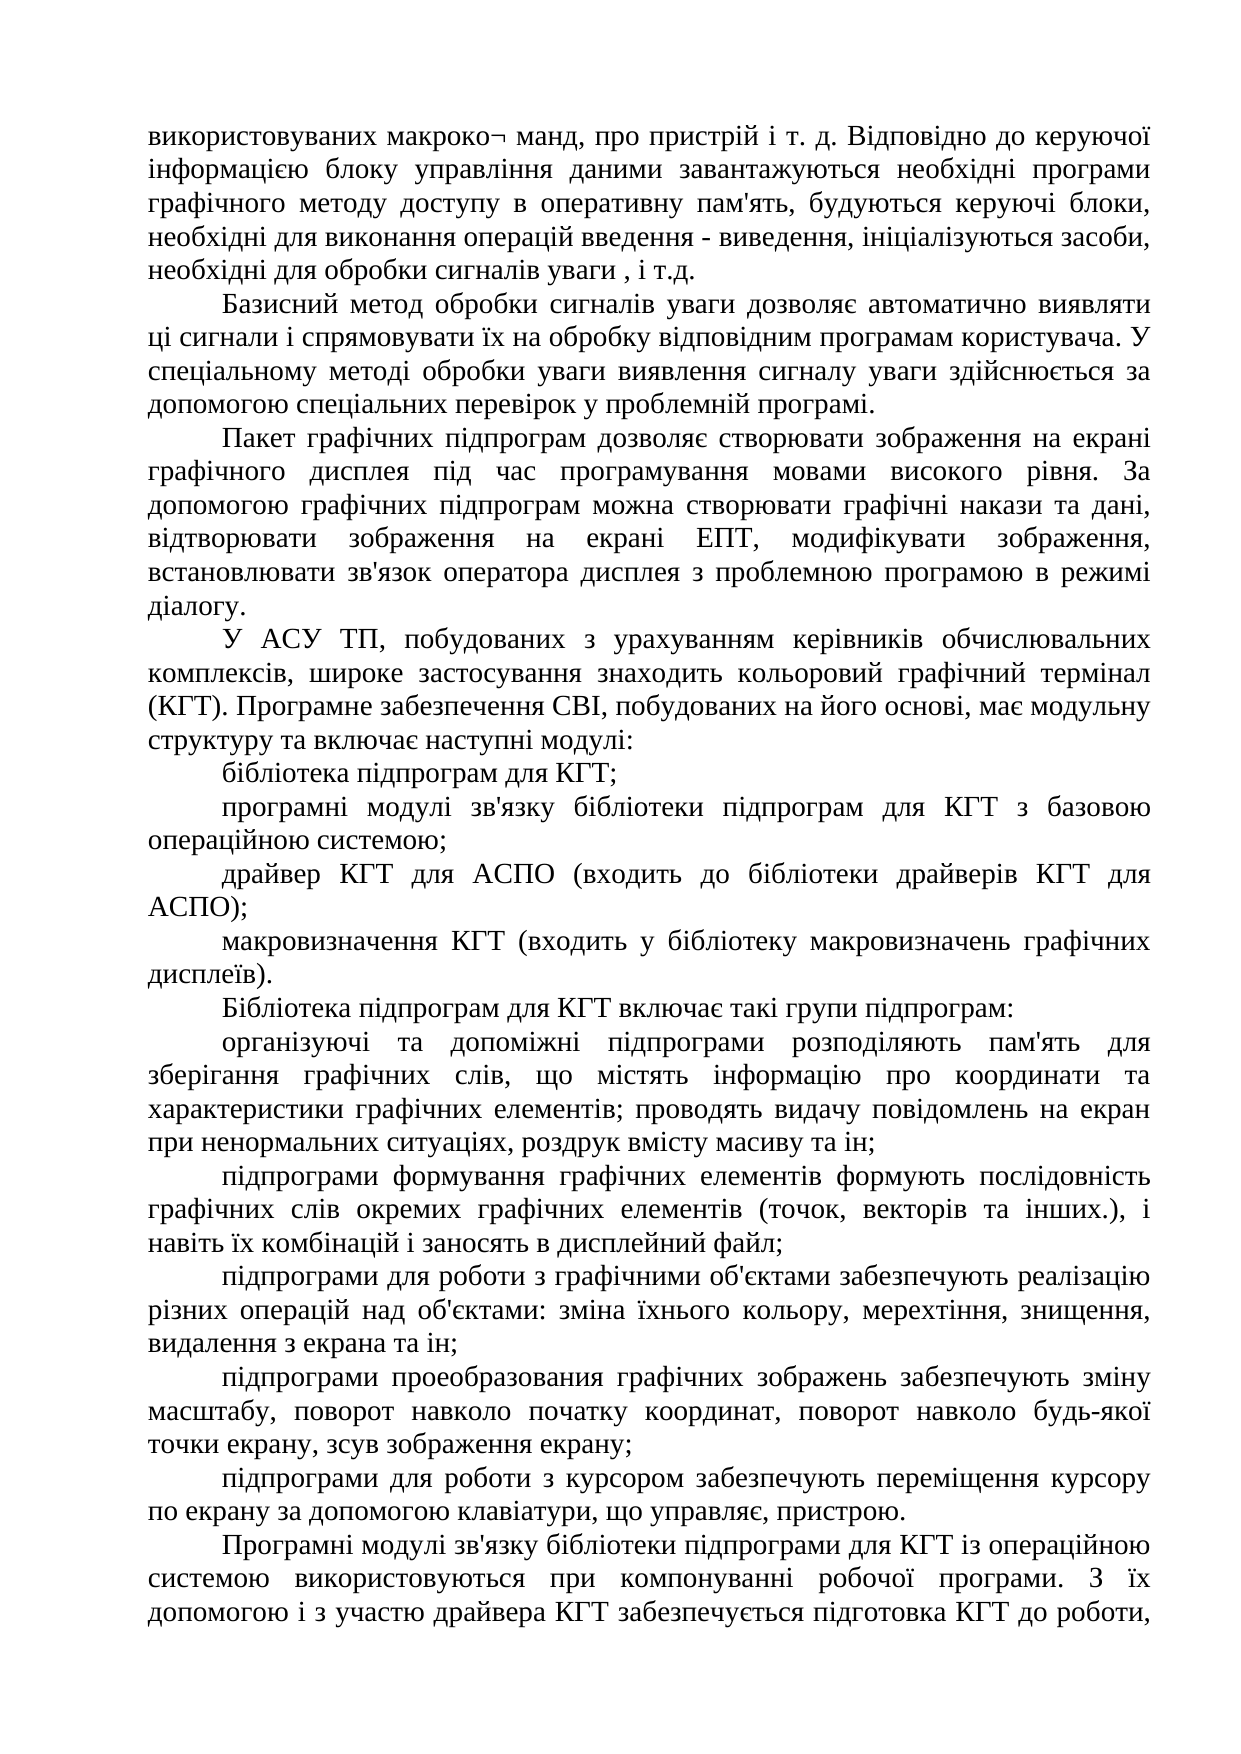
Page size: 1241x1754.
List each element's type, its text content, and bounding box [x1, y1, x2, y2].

text макровизначення КГТ (входить у бібліотеку макровизначень графічних дисплеїв). [148, 923, 1152, 990]
text підпрограми для роботи з графічними об'єктами забезпечують реалізацію різних операцій над об'єктами: зміна їхнього кольору, мерехтіння, знищення, видалення з екрана та ін; [148, 1258, 1152, 1359]
text програмні модулі зв'язку бібліотеки підпрограм для КГТ з базовою операційною системою; [148, 789, 1152, 856]
text драйвер КГТ для АСПО (входить до бібліотеки драйверів КГТ для АСПО); [148, 856, 1152, 923]
text підпрограми проеобразования графічних зображень забезпечують зміну масштабу, поворот навколо початку координат, поворот навколо будь-якої точки екрану, зсув зображення екрану; [148, 1359, 1152, 1460]
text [148, 1527, 1152, 1627]
text Базисний метод обробки сигналів уваги дозволяє автоматично виявляти ці сигнали і спрямовувати їх на обробку відповідним програмам користувача. У спеціальному методі обробки уваги виявлення сигналу уваги здійснюється за допомогою спеціальних перевірок у проблемній програмі. [148, 286, 1152, 420]
text організуючі та допоміжні підпрограми розподіляють пам'ять для зберігання графічних слів, що містять інформацію про координати та характеристики графічних елементів; проводять видачу повідомлень на екран при ненормальних ситуаціях, роздрук вмісту масиву та ін; [148, 1024, 1152, 1158]
text Бібліотека підпрограм для КГТ включає такі групи підпрограм: [148, 990, 1152, 1024]
text Пакет графічних підпрограм дозволяє створювати зображення на екрані графічного дисплея під час програмування мовами високого рівня. За допомогою графічних підпрограм можна створювати графічні накази та дані, відтворювати зображення на екрані ЕПТ, модифікувати зображення, встановлювати зв'язок оператора дисплея з проблемною програмою в режимі діалогу. [148, 420, 1152, 621]
text У АСУ ТП, побудованих з урахуванням керівників обчислювальних комплексів, широке застосування знаходить кольоровий графічний термінал (КГТ). Програмне забезпечення СВІ, побудованих на його основі, має модульну структуру та включає наступні модулі: [148, 621, 1152, 755]
text підпрограми формування графічних елементів формують послідовність графічних слів окремих графічних елементів (точок, векторів та інших.), і навіть їх комбінацій і заносять в дисплейний файл; [148, 1158, 1152, 1258]
text підпрограми для роботи з курсором забезпечують переміщення курсору по екрану за допомогою клавіатури, що управляє, пристрою. [148, 1460, 1152, 1527]
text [148, 118, 1152, 286]
text бібліотека підпрограм для КГТ; [148, 755, 1152, 789]
